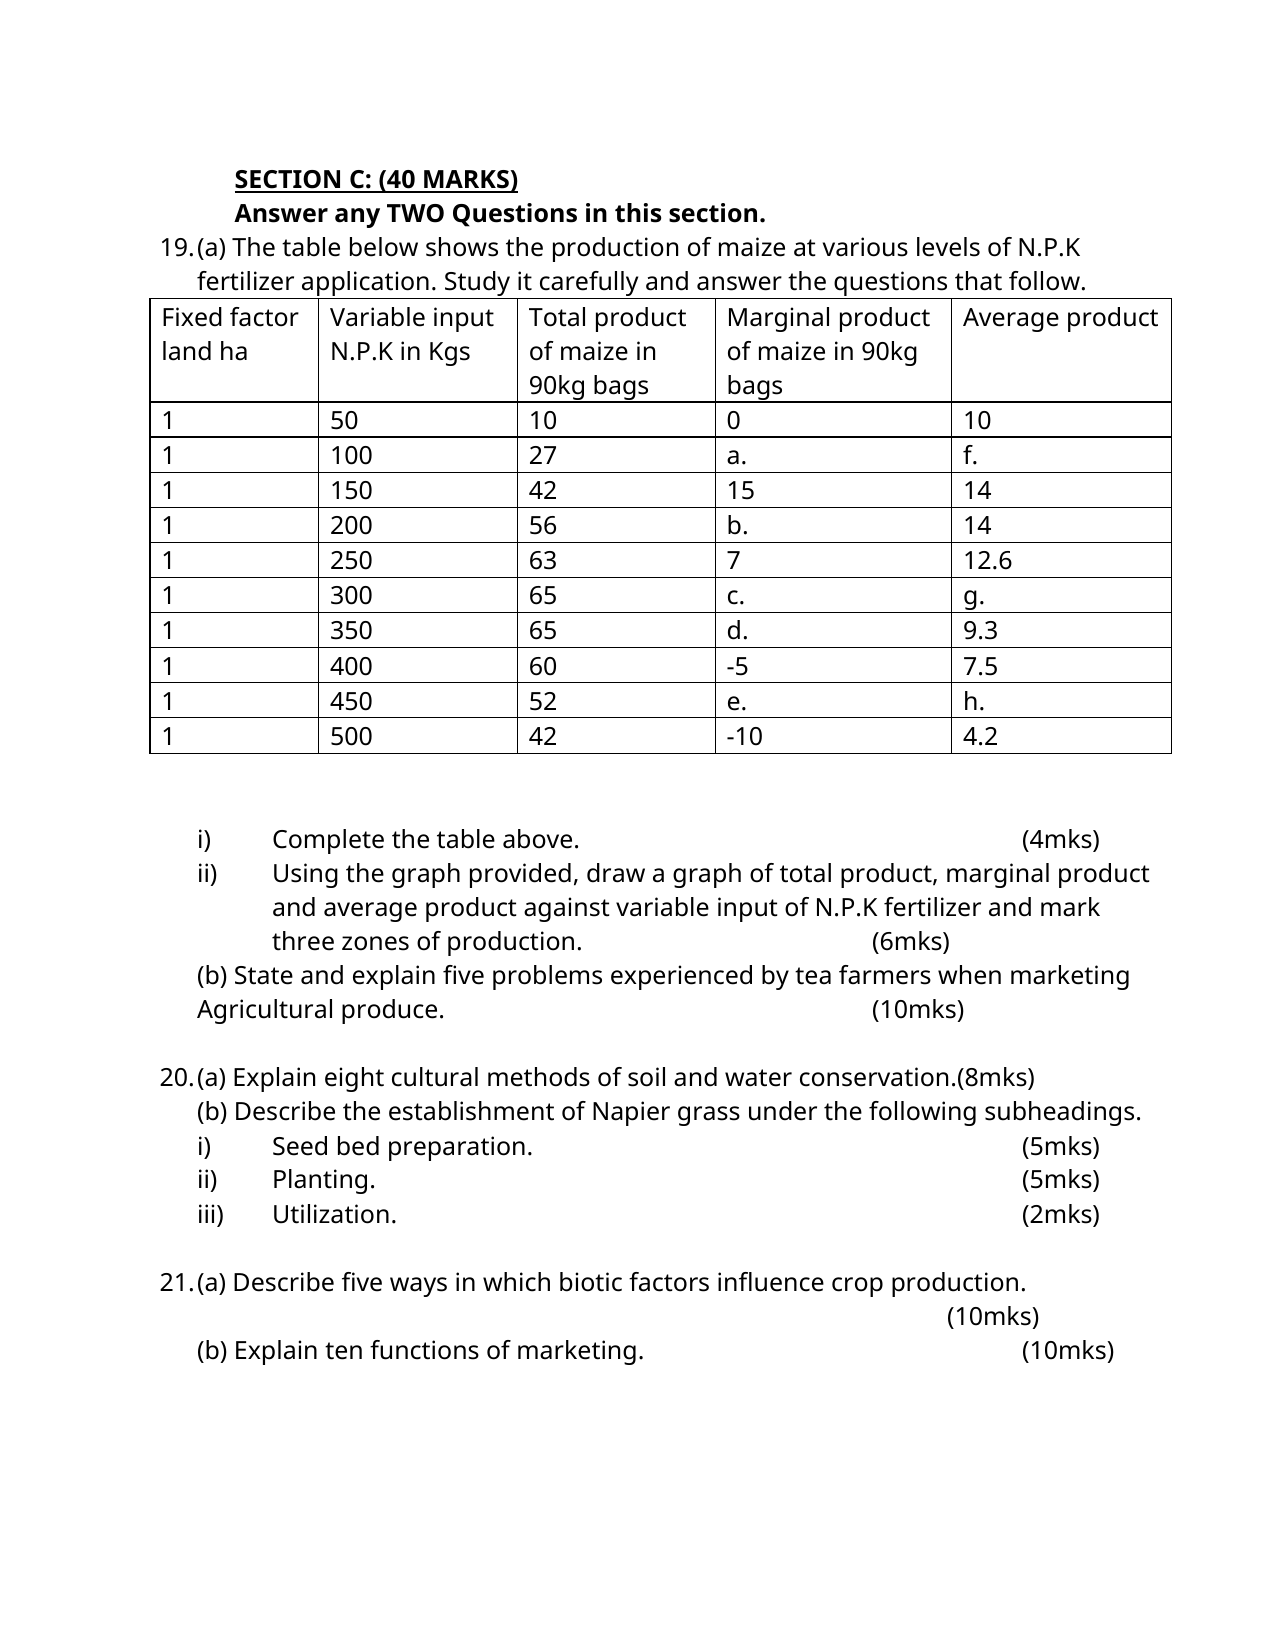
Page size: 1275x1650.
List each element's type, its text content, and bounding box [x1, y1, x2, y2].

list Planting. (5mks) [197, 1162, 1162, 1196]
table_cell g. [952, 578, 1171, 612]
table_cell 60 [518, 648, 715, 682]
table_cell 15 [716, 473, 951, 507]
text (b) Describe the establishment of Napier grass under the following subheadings. [197, 1094, 1162, 1128]
table_cell 100 [319, 438, 517, 472]
table_cell 50 [319, 403, 517, 436]
table_cell 65 [518, 578, 715, 612]
table_cell 1 [151, 578, 318, 612]
list Using the graph provided, draw a graph of total product, marginal product and average product against variable input of N.P.K fertilizer and mark three zones of production. (6mks) [197, 856, 1162, 958]
table_cell e. [716, 683, 951, 717]
table_cell h. [952, 683, 1171, 717]
table_header Fixed factor land ha [151, 299, 318, 401]
table_cell 10 [518, 403, 715, 436]
table_cell 7 [716, 543, 951, 577]
table_cell 0 [716, 403, 951, 436]
table_cell 14 [952, 473, 1171, 507]
table_cell 1 [151, 403, 318, 436]
table_cell c. [716, 578, 951, 612]
table_cell 200 [319, 508, 517, 542]
table_cell 10 [952, 403, 1171, 436]
table_cell 56 [518, 508, 715, 542]
table_cell 52 [518, 683, 715, 717]
table_cell a. [716, 438, 951, 472]
table_cell 42 [518, 718, 715, 752]
table_header Average product [952, 299, 1171, 401]
table_cell 27 [518, 438, 715, 472]
list (a) The table below shows the production of maize at various levels of N.P.K fertilizer application. Study it carefully and answer the questions that follow. [159, 230, 1162, 298]
table_cell 1 [151, 683, 318, 717]
table_cell 450 [319, 683, 517, 717]
table_cell 4.2 [952, 718, 1171, 752]
table_cell 9.3 [952, 613, 1171, 647]
table_cell 150 [319, 473, 517, 507]
list (a) Describe five ways in which biotic factors influence crop production. (10mks) [159, 1264, 1162, 1332]
table_header Total product of maize in 90kg bags [518, 299, 715, 401]
list Complete the table above. (4mks) [197, 822, 1162, 856]
table_header Marginal product of maize in 90kg bags [716, 299, 951, 401]
table_cell 1 [151, 613, 318, 647]
table_cell 1 [151, 718, 318, 752]
text SECTION C: (40 MARKS) [234, 162, 1162, 196]
table_cell 1 [151, 438, 318, 472]
text Answer any TWO Questions in this section. [234, 196, 1162, 230]
table_cell 63 [518, 543, 715, 577]
table_cell 250 [319, 543, 517, 577]
list Seed bed preparation. (5mks) [197, 1128, 1162, 1162]
table_cell 42 [518, 473, 715, 507]
table_cell f. [952, 438, 1171, 472]
table_cell 7.5 [952, 648, 1171, 682]
table_cell 1 [151, 648, 318, 682]
table_cell 14 [952, 508, 1171, 542]
table_cell 12.6 [952, 543, 1171, 577]
list Utilization. (2mks) [197, 1196, 1162, 1230]
text (b) Explain ten functions of marketing. (10mks) [197, 1332, 1162, 1367]
text (b) State and explain five problems experienced by tea farmers when marketing Agricultural produce. (10mks) [197, 958, 1162, 1026]
table_cell 1 [151, 543, 318, 577]
table_cell 65 [518, 613, 715, 647]
table_header Variable input N.P.K in Kgs [319, 299, 517, 401]
table_cell 400 [319, 648, 517, 682]
table_cell d. [716, 613, 951, 647]
table_cell 300 [319, 578, 517, 612]
table_cell 350 [319, 613, 517, 647]
table_cell 1 [151, 508, 318, 542]
table_cell 500 [319, 718, 517, 752]
table_cell -5 [716, 648, 951, 682]
table_cell b. [716, 508, 951, 542]
table_cell -10 [716, 718, 951, 752]
list (a) Explain eight cultural methods of soil and water conservation.(8mks) [159, 1060, 1162, 1094]
table_cell 1 [151, 473, 318, 507]
